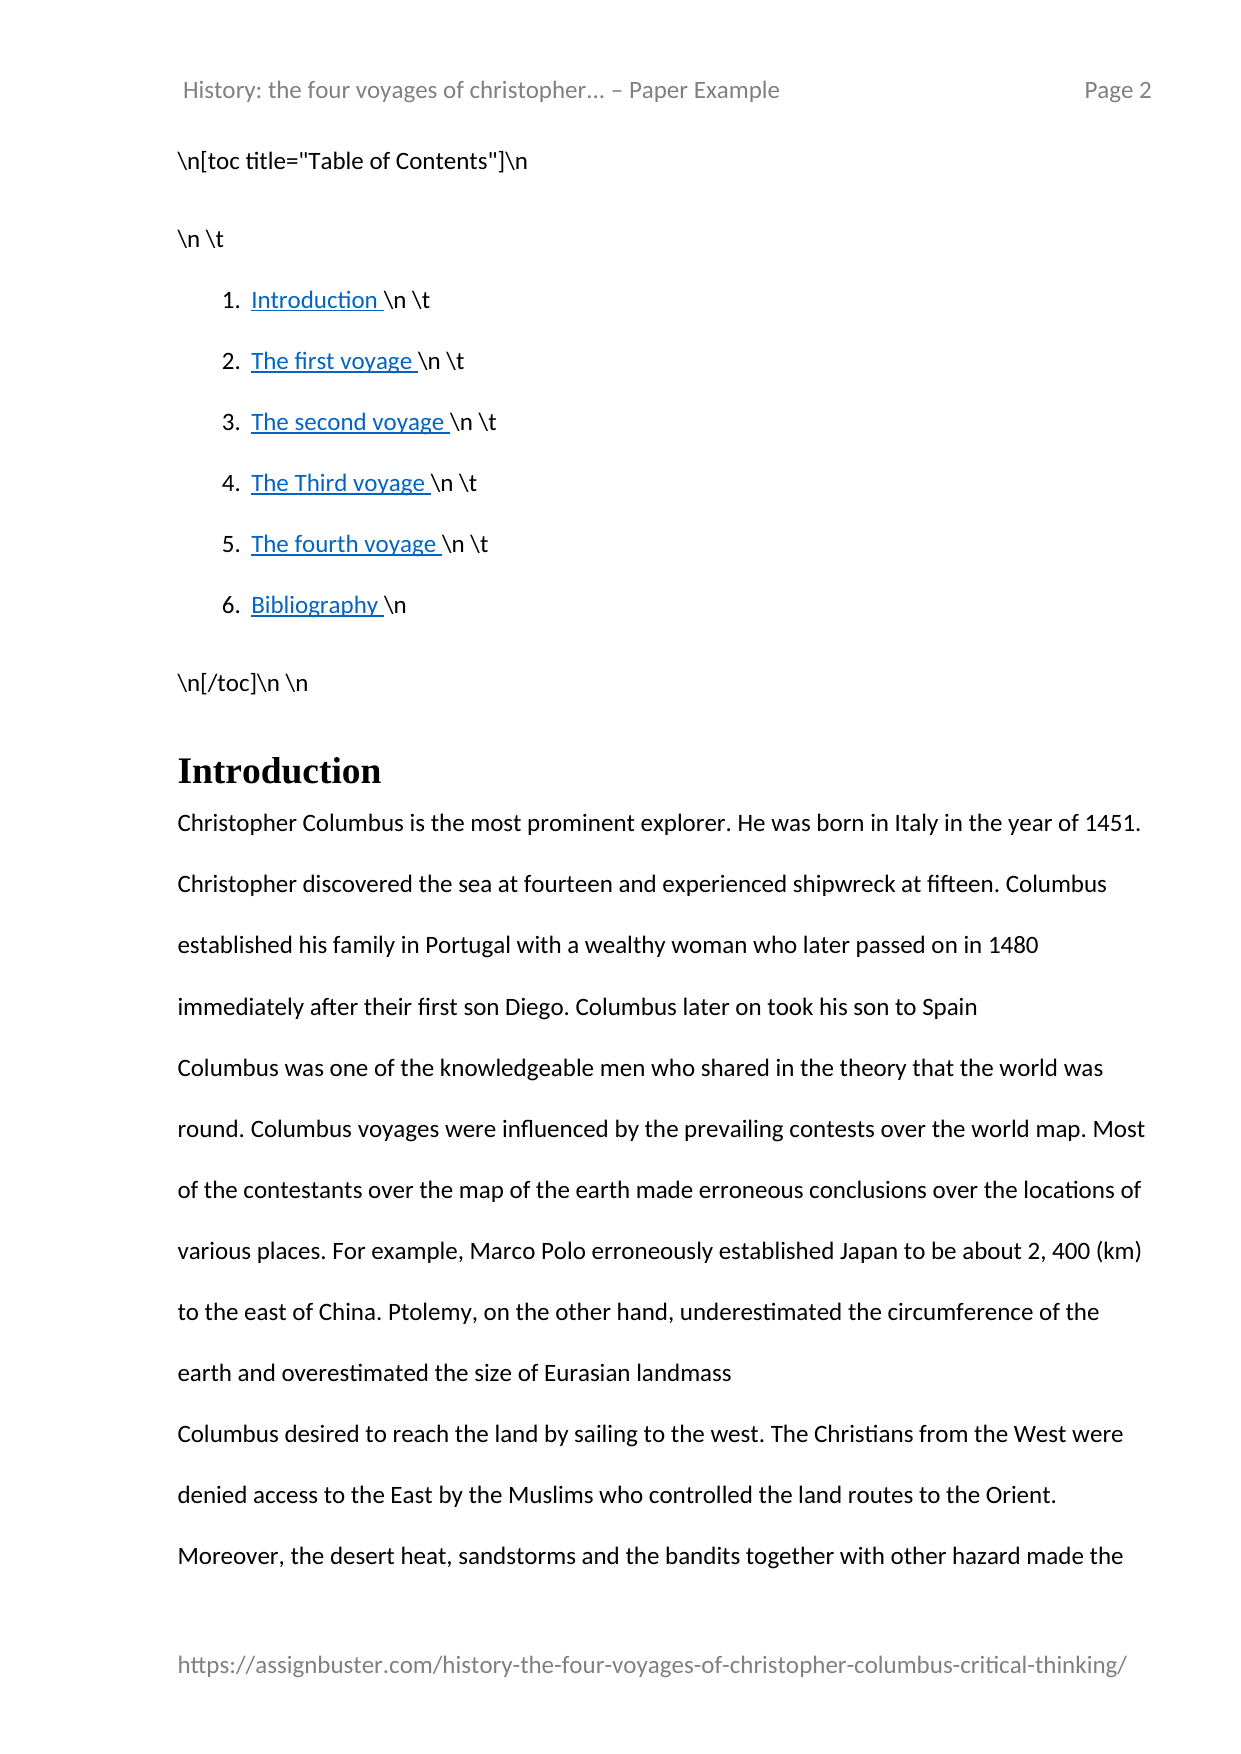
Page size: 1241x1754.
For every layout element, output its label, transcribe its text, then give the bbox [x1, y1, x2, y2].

list The Third voyage \n \t [222, 467, 1152, 497]
list Bibliography \n [222, 589, 1152, 619]
list The fourth voyage \n \t [222, 528, 1152, 558]
list Introduction \n \t [222, 284, 1152, 314]
list \n \t [177, 223, 1152, 253]
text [177, 808, 1152, 1571]
list The second voyage \n \t [222, 406, 1152, 436]
text \n[/toc]\n \n [177, 667, 1152, 697]
subtitle Introduction [177, 748, 1152, 792]
list The first voyage \n \t [222, 345, 1152, 375]
text \n[toc title="Table of Contents"]\n [177, 145, 1152, 176]
